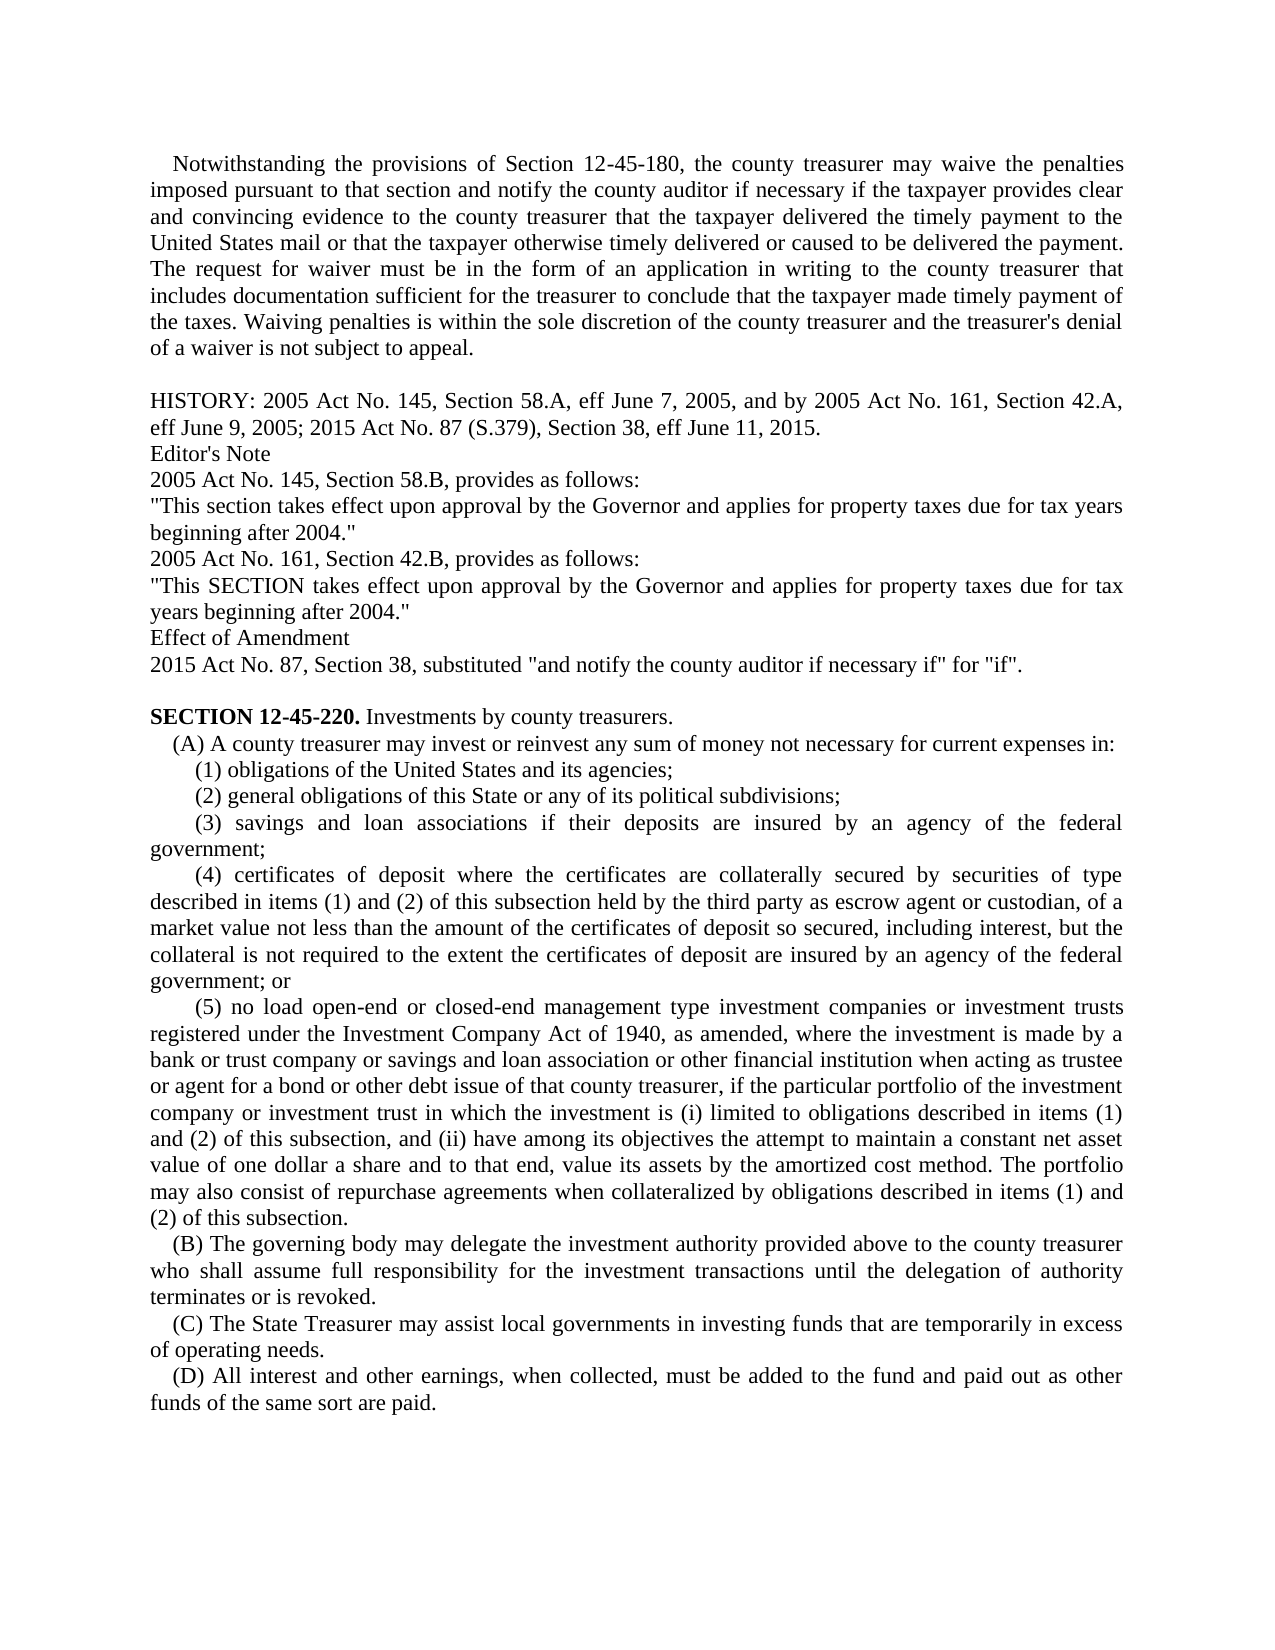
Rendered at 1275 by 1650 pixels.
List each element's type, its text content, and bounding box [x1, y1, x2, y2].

text "This SECTION takes effect upon approval by the Governor and applies for property taxes due for tax years beginning after 2004." [150, 572, 1125, 624]
text 2005 Act No. 161, Section 42.B, provides as follows: [150, 545, 1125, 572]
text (A) A county treasurer may invest or reinvest any sum of money not necessary for current expenses in: [150, 730, 1125, 756]
text 2005 Act No. 145, Section 58.B, provides as follows: [150, 466, 1125, 493]
text (3) savings and loan associations if their deposits are insured by an agency of the federal government; [150, 809, 1125, 862]
text (2) general obligations of this State or any of its political subdivisions; [150, 782, 1125, 809]
text Effect of Amendment [150, 624, 1125, 651]
text 2015 Act No. 87, Section 38, substituted "and notify the county auditor if necessary if" for "if". [150, 651, 1125, 677]
text SECTION 12-45-220. Investments by county treasurers. [150, 703, 1125, 730]
text (B) The governing body may delegate the investment authority provided above to the county treasurer who shall assume full responsibility for the investment transactions until the delegation of authority terminates or is revoked. [150, 1231, 1125, 1309]
text (1) obligations of the United States and its agencies; [150, 756, 1125, 782]
text HISTORY: 2005 Act No. 145, Section 58.A, eff June 7, 2005, and by 2005 Act No. 161, Section 42.A, eff June 9, 2005; 2015 Act No. 87 (S.379), Section 38, eff June 11, 2015. [150, 387, 1125, 440]
text (D) All interest and other earnings, when collected, must be added to the fund and paid out as other funds of the same sort are paid. [150, 1362, 1125, 1415]
text (5) no load open-end or closed-end management type investment companies or investment trusts registered under the Investment Company Act of 1940, as amended, where the investment is made by a bank or trust company or savings and loan association or other financial institution when acting as trustee or agent for a bond or other debt issue of that county treasurer, if the particular portfolio of the investment company or investment trust in which the investment is (i) limited to obligations described in items (1) and (2) of this subsection, and (ii) have among its objectives the attempt to maintain a constant net asset value of one dollar a share and to that end, value its assets by the amortized cost method. The portfolio may also consist of repurchase agreements when collateralized by obligations described in items (1) and (2) of this subsection. [150, 993, 1125, 1231]
text (4) certificates of deposit where the certificates are collaterally secured by securities of type described in items (1) and (2) of this subsection held by the third party as escrow agent or custodian, of a market value not less than the amount of the certificates of deposit so secured, including interest, but the collateral is not required to the extent the certificates of deposit are insured by an agency of the federal government; or [150, 862, 1125, 993]
text Editor's Note [150, 440, 1125, 466]
text Notwithstanding the provisions of Section 12-45-180, the county treasurer may waive the penalties imposed pursuant to that section and notify the county auditor if necessary if the taxpayer provides clear and convincing evidence to the county treasurer that the taxpayer delivered the timely payment to the United States mail or that the taxpayer otherwise timely delivered or caused to be delivered the payment. The request for waiver must be in the form of an application in writing to the county treasurer that includes documentation sufficient for the treasurer to conclude that the taxpayer made timely payment of the taxes. Waiving penalties is within the sole discretion of the county treasurer and the treasurer's denial of a waiver is not subject to appeal. [150, 150, 1125, 361]
text "This section takes effect upon approval by the Governor and applies for property taxes due for tax years beginning after 2004." [150, 493, 1125, 545]
text (C) The State Treasurer may assist local governments in investing funds that are temporarily in excess of operating needs. [150, 1309, 1125, 1362]
